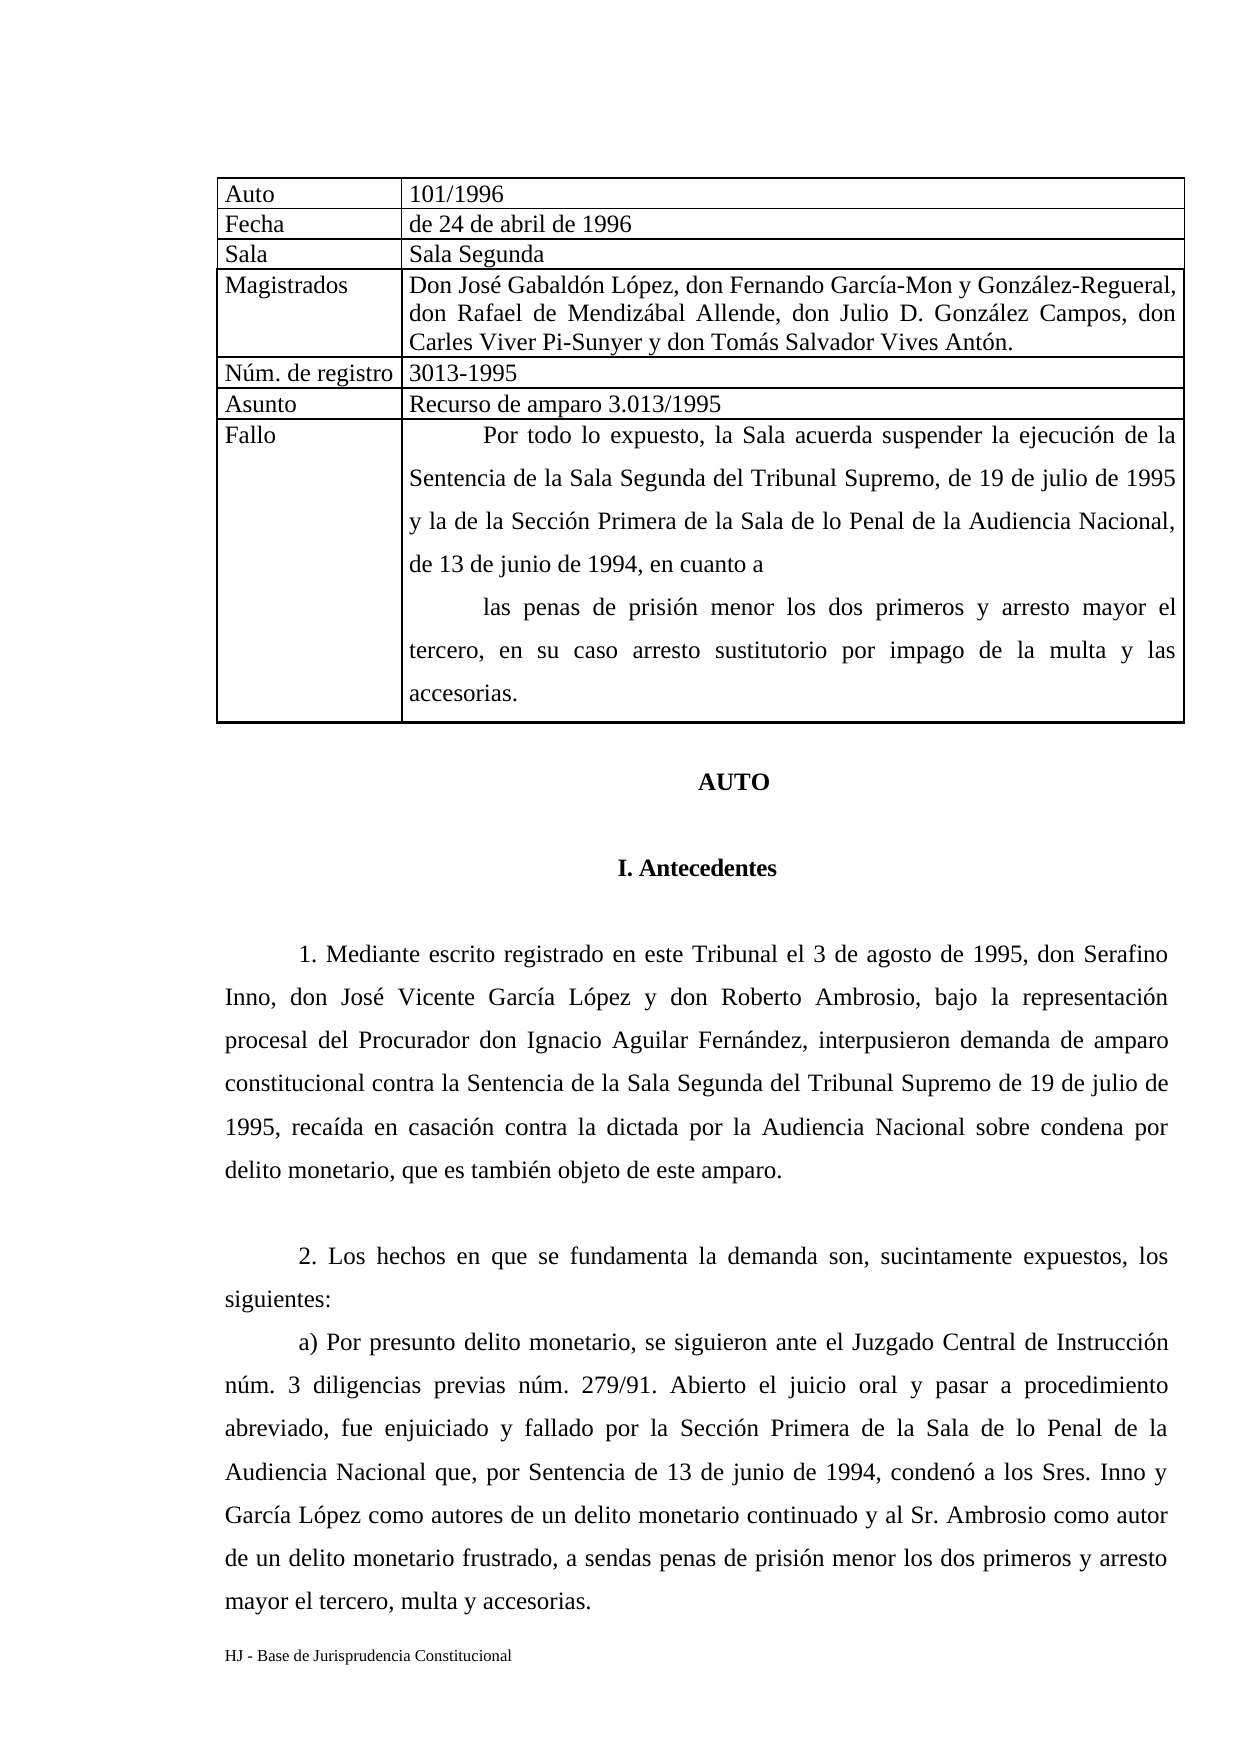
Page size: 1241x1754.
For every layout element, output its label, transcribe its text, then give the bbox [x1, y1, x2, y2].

text a) Por presunto delito monetario, se siguieron ante el Juzgado Central de Instrucción núm. 3 diligencias previas núm. 279/91. Abierto el juicio oral y pasar a procedimiento abreviado, fue enjuiciado y fallado por la Sección Primera de la Sala de lo Penal de la Audiencia Nacional que, por Sentencia de 13 de junio de 1994, condenó a los Sres. Inno y García López como autores de un delito monetario continuado y al Sr. Ambrosio como autor de un delito monetario frustrado, a sendas penas de prisión menor los dos primeros y arresto mayor el tercero, multa y accesorias. [224, 1327, 1169, 1615]
text I. Antecedentes [224, 853, 1169, 882]
table_cell Magistrados [218, 270, 401, 356]
table_cell 3013-1995 [403, 358, 1183, 387]
text 1. Mediante escrito registrado en este Tribunal el 3 de agosto de 1995, don Serafino Inno, don José Vicente García López y don Roberto Ambrosio, bajo la representación procesal del Procurador don Ignacio Aguilar Fernández, interpusieron demanda de amparo constitucional contra la Sentencia de la Sala Segunda del Tribunal Supremo de 19 de julio de 1995, recaída en casación contra la dictada por la Audiencia Nacional sobre condena por delito monetario, que es también objeto de este amparo. [224, 939, 1169, 1183]
table_cell Núm. de registro [218, 358, 401, 387]
table_header 101/1996 [402, 179, 1184, 207]
table_cell Por todo lo expuesto, la Sala acuerda suspender la ejecución de la Sentencia de la Sala Segunda del Tribunal Supremo, de 19 de julio de 1995 y la de la Sección Primera de la Sala de lo Penal de la Audiencia Nacional, de 13 de junio de 1994, en cuanto a las penas de prisión menor los dos primeros y arresto mayor el tercero, en su caso arresto sustitutorio por impago de la multa y las accesorias. [403, 420, 1183, 721]
table_header Auto [218, 179, 401, 207]
table_cell Recurso de amparo 3.013/1995 [403, 389, 1183, 418]
table_cell Sala [218, 240, 401, 268]
table_cell Don José Gabaldón López, don Fernando García-Mon y González-Regueral, don Rafael de Mendizábal Allende, don Julio D. González Campos, don Carles Viver Pi-Sunyer y don Tomás Salvador Vives Antón. [403, 270, 1183, 356]
table_cell de 24 de abril de 1996 [402, 209, 1184, 238]
text AUTO [224, 767, 1169, 795]
table_cell Fecha [218, 209, 401, 238]
text 2. Los hechos en que se fundamenta la demanda son, sucintamente expuestos, los siguientes: [224, 1241, 1169, 1313]
table_cell Fallo [218, 420, 401, 721]
table_cell Sala Segunda [402, 240, 1184, 268]
table_cell Asunto [218, 389, 401, 418]
